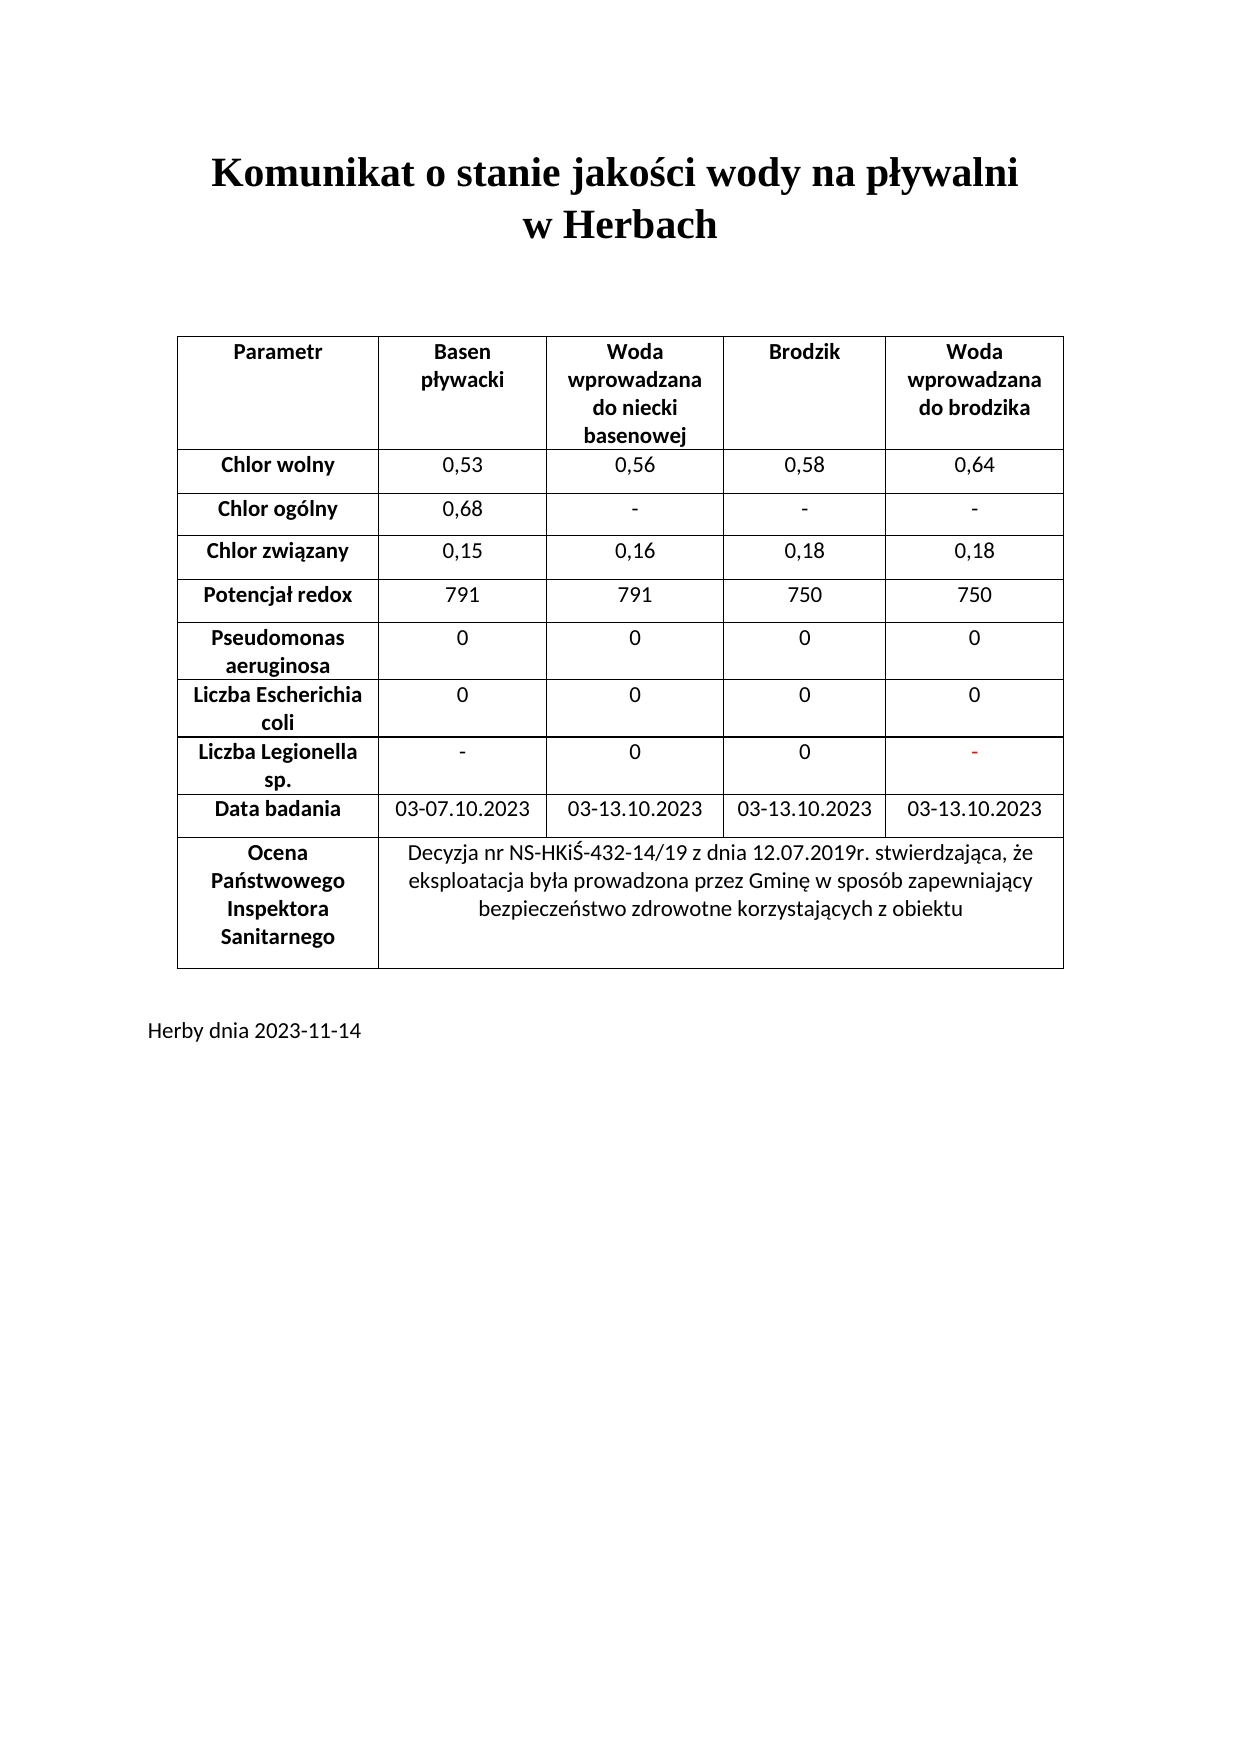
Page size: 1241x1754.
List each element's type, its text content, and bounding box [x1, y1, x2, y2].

table_cell 0 [547, 738, 723, 793]
table_cell - [886, 494, 1063, 535]
table_cell 0 [724, 738, 885, 793]
table_header Parametr [178, 337, 378, 449]
table_cell 03-13.10.2023 [724, 795, 885, 837]
table_cell 0,18 [724, 536, 885, 579]
table_cell 0 [886, 623, 1063, 679]
table_cell Chlor wolny [178, 450, 378, 493]
table_cell 0 [724, 680, 885, 736]
table_cell 0 [886, 680, 1063, 736]
table_cell 0,16 [547, 536, 723, 579]
table_cell 750 [886, 580, 1063, 622]
table_cell Pseudomonas aeruginosa [178, 623, 378, 679]
table_cell 0 [379, 680, 546, 736]
table_cell 750 [724, 580, 885, 622]
table_cell - [886, 738, 1063, 793]
table_cell 0 [547, 680, 723, 736]
table_cell 03-13.10.2023 [547, 795, 723, 837]
table_cell Chlor związany [178, 536, 378, 579]
text Komunikat o stanie jakości wody na pływalni w Herbach [148, 148, 1093, 247]
table_cell 0,58 [724, 450, 885, 493]
table_cell 0 [379, 623, 546, 679]
text Herby dnia 2023-11-14 [148, 1016, 1093, 1044]
table_cell Chlor ogólny [178, 494, 378, 535]
table_cell Ocena Państwowego Inspektora Sanitarnego [178, 838, 378, 968]
table_cell - [724, 494, 885, 535]
table_header Woda wprowadzana do niecki basenowej [547, 337, 723, 449]
table_cell 0 [547, 623, 723, 679]
table_cell - [547, 494, 723, 535]
table_cell 791 [547, 580, 723, 622]
table_cell Data badania [178, 795, 378, 837]
table_cell 0,56 [547, 450, 723, 493]
table_header Woda wprowadzana do brodzika [886, 337, 1063, 449]
table_cell Liczba Legionella sp. [178, 738, 378, 793]
table_cell 0,53 [379, 450, 546, 493]
table_cell - [379, 738, 546, 793]
table_cell 0,15 [379, 536, 546, 579]
table_cell Decyzja nr NS-HKiŚ-432-14/19 z dnia 12.07.2019r. stwierdzająca, że eksploatacja była prowadzona przez Gminę w sposób zapewniający bezpieczeństwo zdrowotne korzystających z obiektu [379, 838, 1063, 968]
table_cell 0,64 [886, 450, 1063, 493]
table_header Brodzik [724, 337, 885, 449]
table_header Basen pływacki [379, 337, 546, 449]
table_cell 0,18 [886, 536, 1063, 579]
table_cell 0 [724, 623, 885, 679]
table_cell 791 [379, 580, 546, 622]
table_cell Potencjał redox [178, 580, 378, 622]
table_cell Liczba Escherichia coli [178, 680, 378, 736]
table_cell 03-13.10.2023 [886, 795, 1063, 837]
table_cell 03-07.10.2023 [379, 795, 546, 837]
table_cell 0,68 [379, 494, 546, 535]
